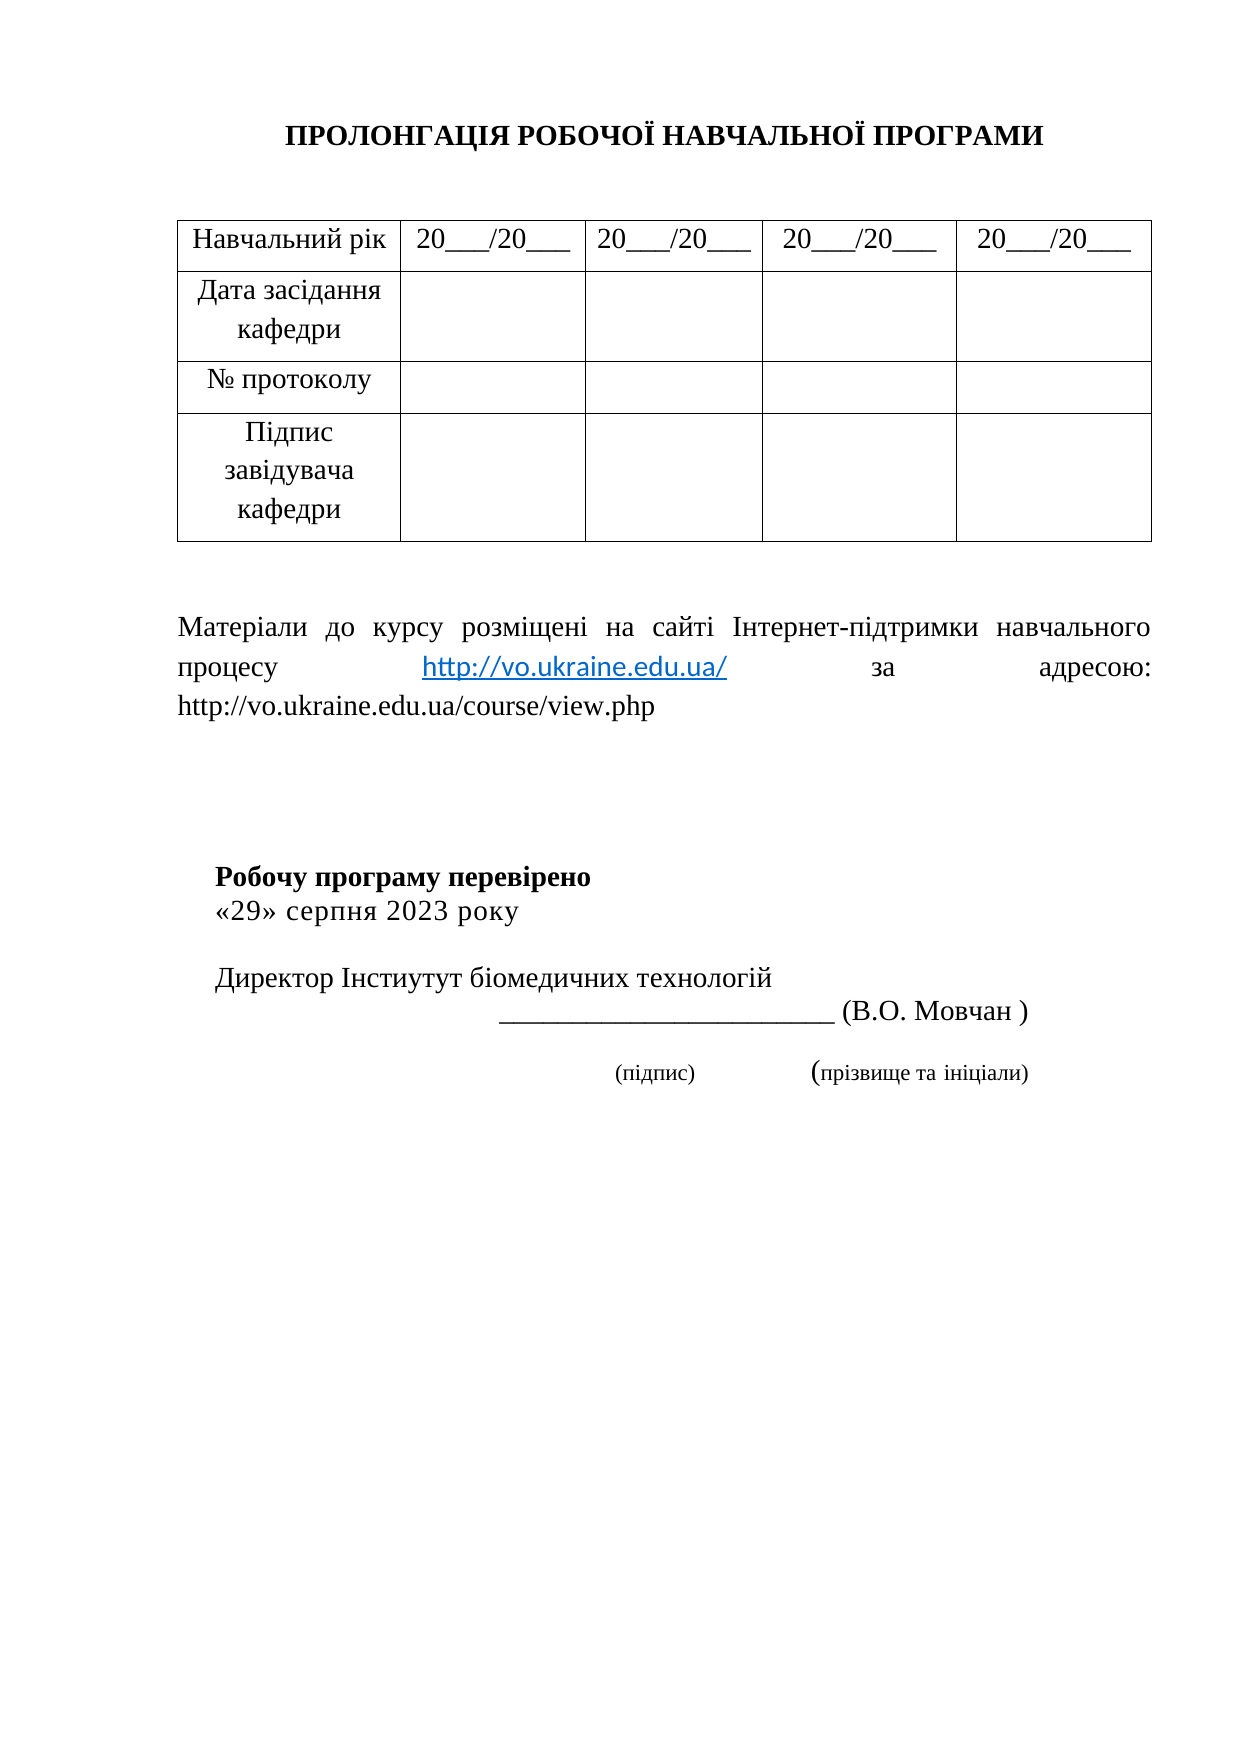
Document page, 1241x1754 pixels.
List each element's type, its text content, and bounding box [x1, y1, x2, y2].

text Робочу програму перевірено «29» серпня 2023 року [215, 859, 975, 926]
text ПРОЛОНГАЦІЯ РОБОЧОЇ НАВЧАЛЬНОЇ ПРОГРАМИ [177, 118, 1152, 152]
table_cell [763, 362, 956, 413]
table_cell [401, 414, 585, 541]
table_cell [763, 414, 956, 541]
table_header 20___/20___ [957, 221, 1151, 271]
table_cell [586, 272, 762, 361]
table_cell Підпис завідувача кафедри [178, 414, 400, 541]
table_header 20___/20___ [401, 221, 585, 271]
table_cell [586, 362, 762, 413]
table_cell [957, 272, 1151, 361]
table_cell [401, 362, 585, 413]
text (підпис) (прізвище та ініціали) [215, 1053, 1152, 1086]
table_cell [401, 272, 585, 361]
table_header 20___/20___ [586, 221, 762, 271]
table_cell [763, 272, 956, 361]
table_cell [957, 362, 1151, 413]
table_cell № протоколу [178, 362, 400, 413]
text _______________________ (В.О. Мовчан ) [215, 993, 1152, 1027]
table_header Навчальний рік [178, 221, 400, 271]
text Матеріали до курсу розміщені на сайті Інтернет-підтримки навчального процесу http://vo.ukraine.edu.ua/ за адресою: http://vo.ukraine.edu.ua/course/view.php [177, 609, 1152, 722]
text Директор Інстиутут біомедичних технологій [215, 960, 975, 993]
table_header 20___/20___ [763, 221, 956, 271]
table_cell [586, 414, 762, 541]
table_cell Дата засідання кафедри [178, 272, 400, 361]
table_cell [957, 414, 1151, 541]
